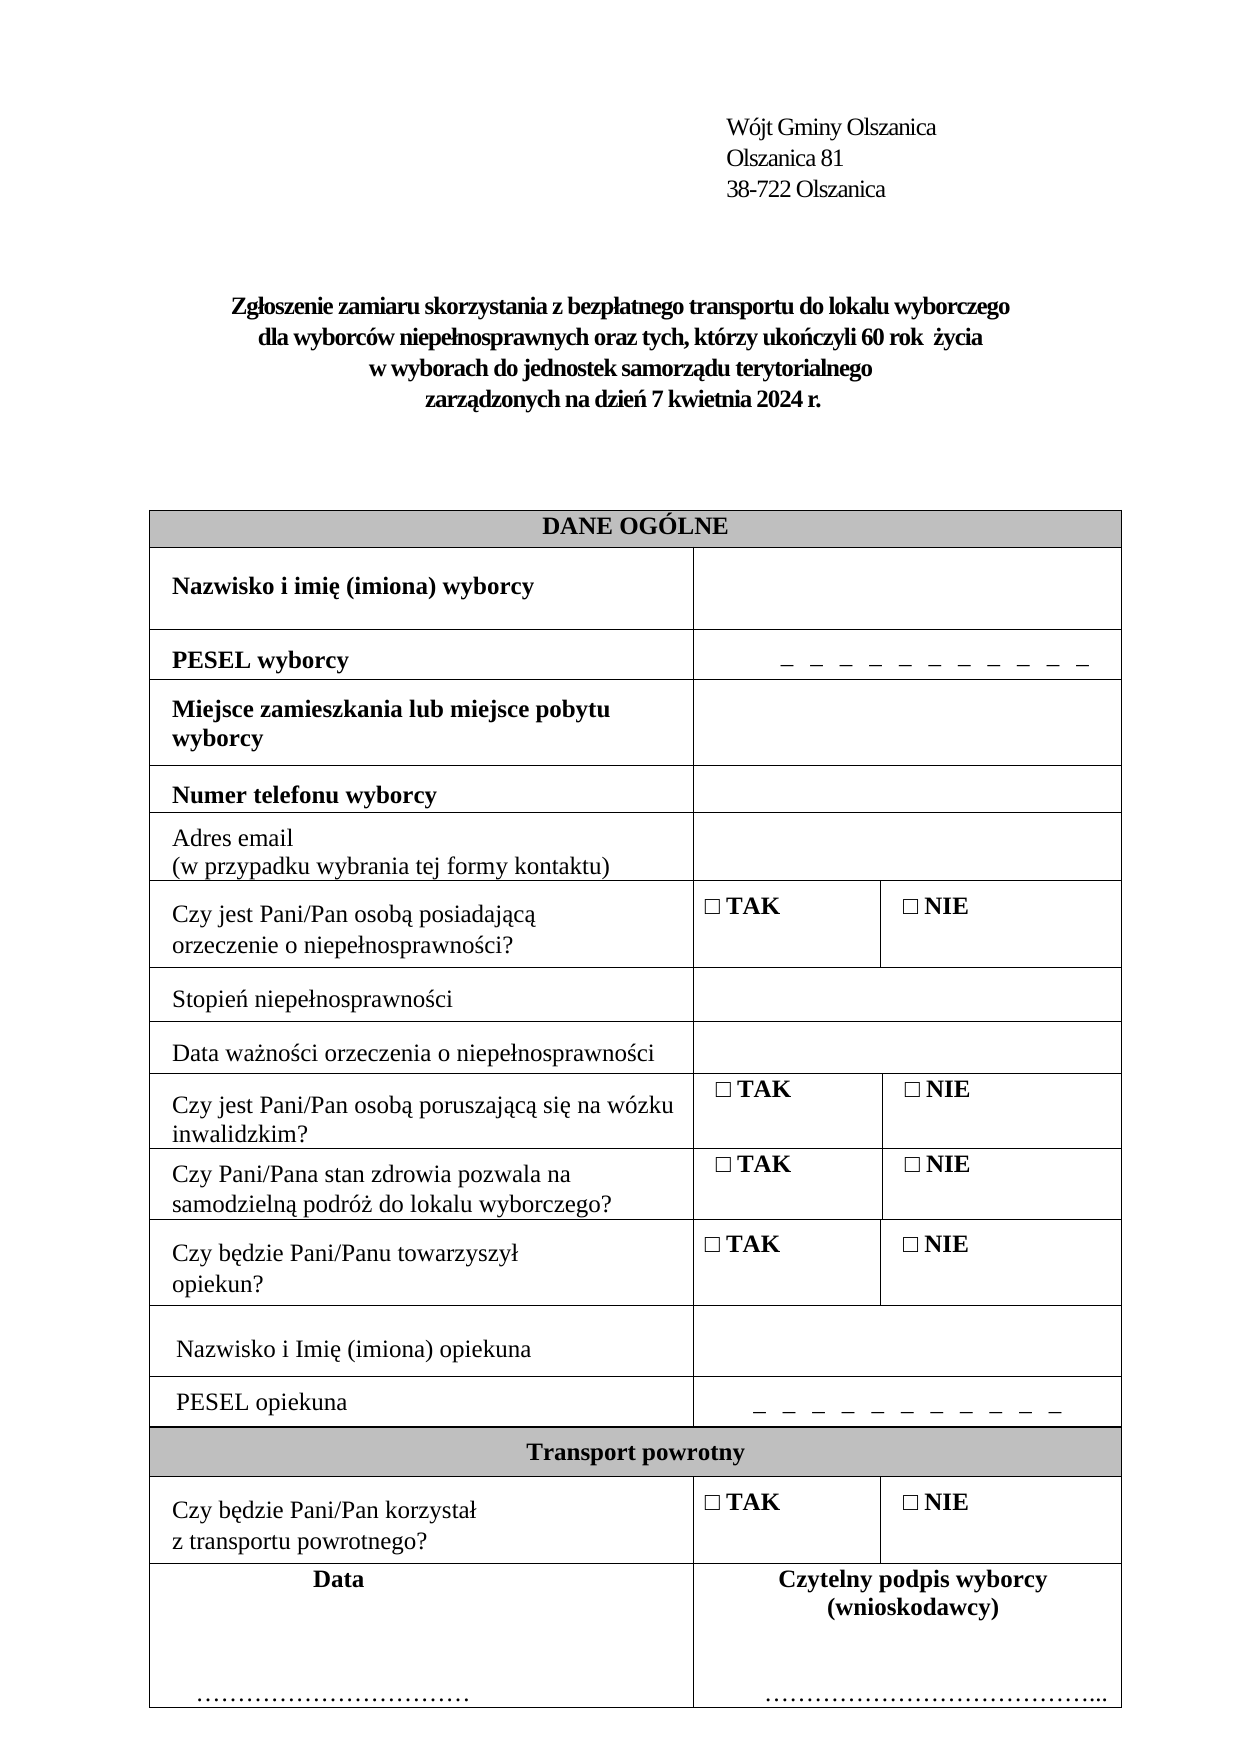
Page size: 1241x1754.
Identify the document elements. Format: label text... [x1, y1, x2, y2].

title Wójt Gminy Olszanica [726, 112, 1107, 141]
table_cell Nazwisko i imię (imiona) wyborcy [150, 548, 693, 628]
table_cell □ NIE [881, 1220, 1121, 1305]
table_cell Numer telefonu wyborcy [150, 766, 693, 812]
title dla wyborców niepełnosprawnych oraz tych, którzy ukończyli 60 rok życia [135, 322, 1107, 351]
table_cell Data ważności orzeczenia o niepełnosprawności [150, 1022, 693, 1073]
table_cell Stopień niepełnosprawności [150, 968, 693, 1021]
table_cell PESEL wyborcy [150, 630, 693, 678]
table_cell _ _ _ _ _ _ _ _ _ _ _ [694, 1377, 1121, 1426]
table_cell □ NIE [883, 1074, 1121, 1148]
title Zgłoszenie zamiaru skorzystania z bezpłatnego transportu do lokalu wyborczego [135, 291, 1107, 320]
table_cell Czy będzie Pani/Pan korzystał z transportu powrotnego? [150, 1477, 693, 1563]
table_cell PESEL opiekuna [150, 1377, 693, 1426]
table_cell Czy jest Pani/Pan osobą poruszającą się na wózku inwalidzkim? [150, 1074, 693, 1148]
table_cell [694, 813, 1121, 880]
table_cell □ TAK [694, 1220, 880, 1305]
table_cell □ TAK [694, 881, 880, 967]
table_cell Nazwisko i Imię (imiona) opiekuna [150, 1306, 693, 1376]
table_header DANE OGÓLNE [150, 511, 1121, 547]
table_cell □ TAK [694, 1149, 882, 1219]
table_cell □ TAK [694, 1074, 882, 1148]
table_cell Czy będzie Pani/Panu towarzyszył opiekun? [150, 1220, 693, 1305]
table_cell Czy Pani/Pana stan zdrowia pozwala na samodzielną podróż do lokalu wyborczego? [150, 1149, 693, 1219]
table_cell □ NIE [883, 1149, 1121, 1219]
table_cell [694, 548, 1121, 628]
title Olszanica 81 [726, 143, 1107, 172]
table_cell □ NIE [881, 1477, 1121, 1563]
title zarządzonych na dzień 7 kwietnia 2024 r. [135, 384, 1107, 413]
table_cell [694, 1564, 1121, 1707]
table_cell _ _ _ _ _ _ _ _ _ _ _ [694, 630, 1121, 678]
table_cell [694, 968, 1121, 1021]
title 38-722 Olszanica [726, 174, 1107, 203]
table_cell □ TAK [694, 1477, 880, 1563]
table_cell [694, 680, 1121, 765]
table_cell Adres email (w przypadku wybrania tej formy kontaktu) [150, 813, 693, 880]
table_cell Data …………………………… [150, 1564, 693, 1707]
title w wyborach do jednostek samorządu terytorialnego [135, 353, 1107, 382]
table_cell Transport powrotny [150, 1428, 1121, 1476]
table_cell [694, 766, 1121, 812]
table_cell [694, 1306, 1121, 1376]
table_cell Miejsce zamieszkania lub miejsce pobytu wyborcy [150, 680, 693, 765]
table_cell Czy jest Pani/Pan osobą posiadającą orzeczenie o niepełnosprawności? [150, 881, 693, 967]
table_cell [694, 1022, 1121, 1073]
table_cell □ NIE [881, 881, 1121, 967]
